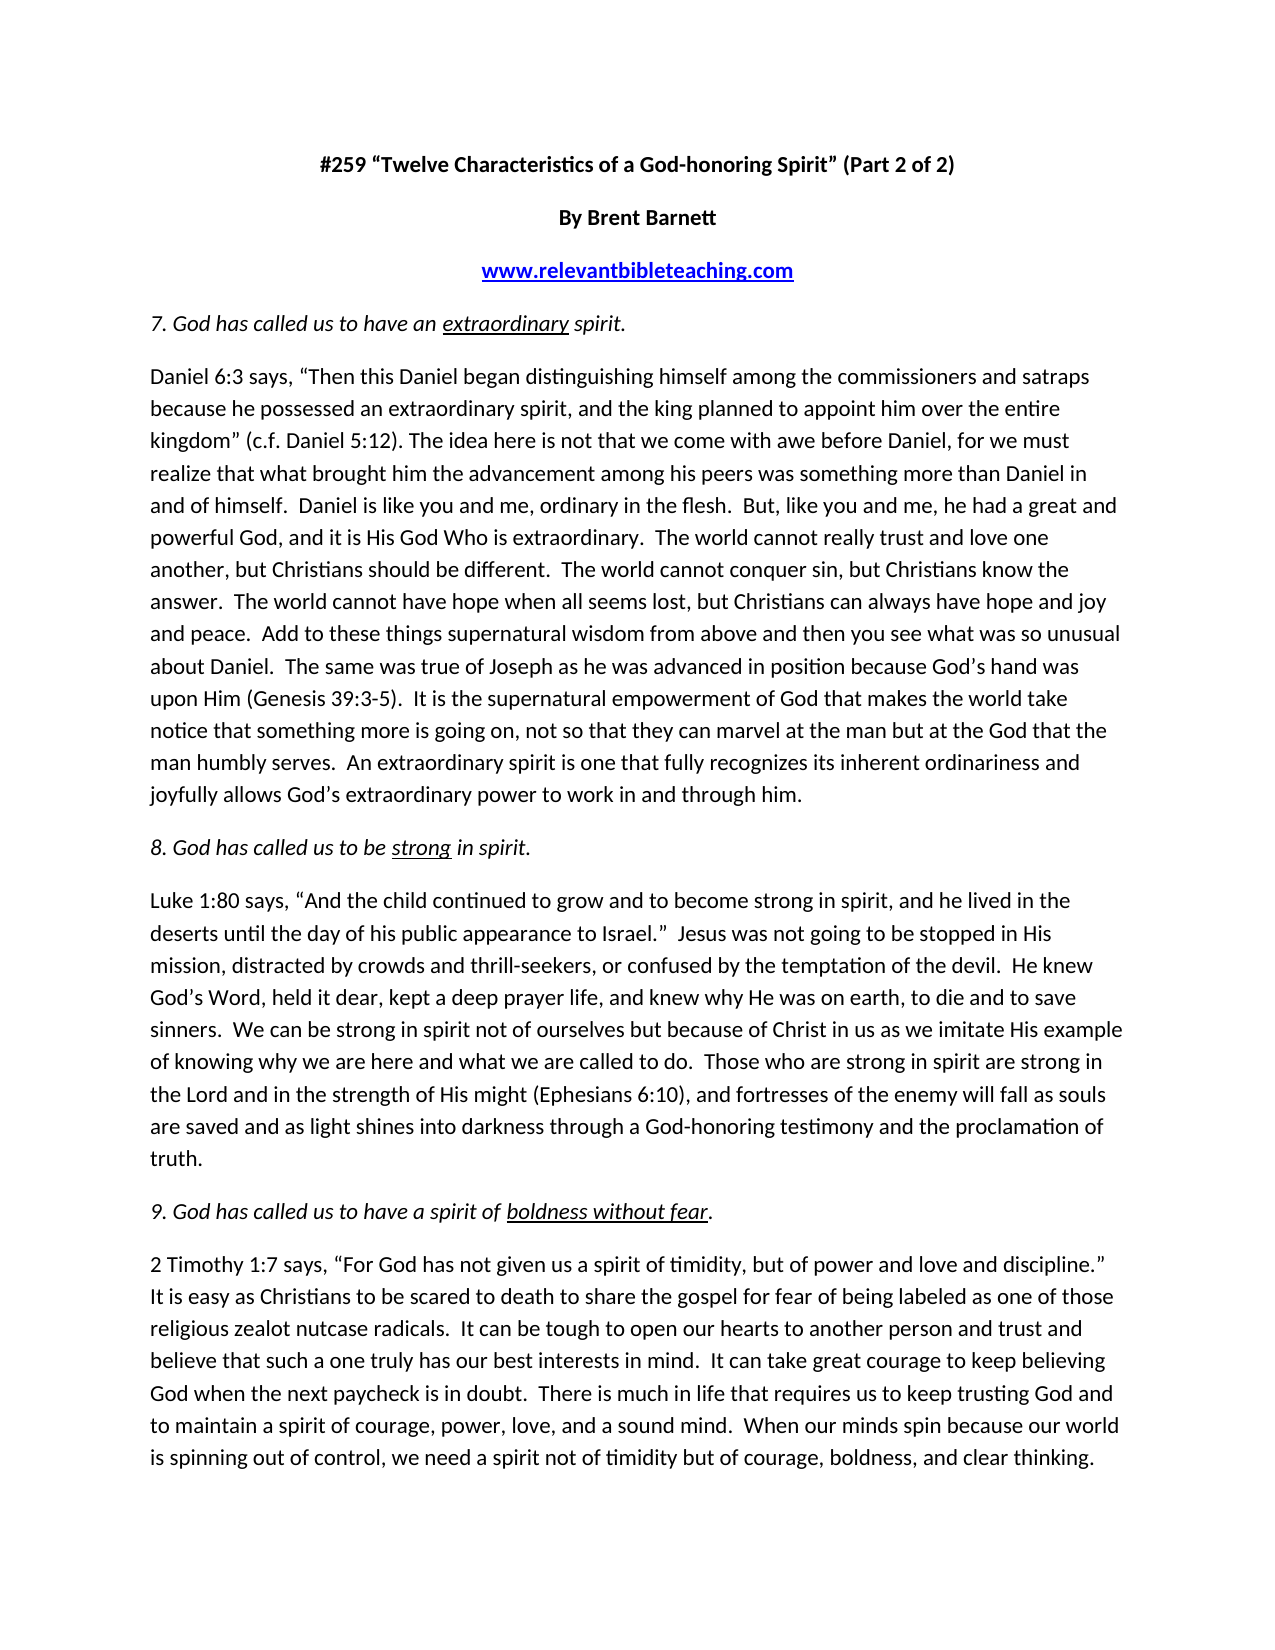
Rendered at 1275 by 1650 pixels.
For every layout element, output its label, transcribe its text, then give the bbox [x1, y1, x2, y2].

text www.relevantbibleteaching.com [150, 256, 1125, 284]
text Luke 1:80 says, “And the child continued to grow and to become strong in spirit, and he lived in the deserts until the day of his public appearance to Israel.” Jesus was not going to be stopped in His mission, distracted by crowds and thrill-seekers, or confused by the temptation of the devil. He knew God’s Word, held it dear, kept a deep prayer life, and knew why He was on earth, to die and to save sinners. We can be strong in spirit not of ourselves but because of Christ in us as we imitate His example of knowing why we are here and what we are called to do. Those who are strong in spirit are strong in the Lord and in the strength of His might (Ephesians 6:10), and fortresses of the enemy will fall as souls are saved and as light shines into darkness through a God-honoring testimony and the proclamation of truth. [150, 887, 1125, 1172]
text 7. God has called us to have an extraordinary spirit. [150, 309, 1125, 337]
text Daniel 6:3 says, “Then this Daniel began distinguishing himself among the commissioners and satraps because he possessed an extraordinary spirit, and the king planned to appoint him over the entire kingdom” (c.f. Daniel 5:12). The idea here is not that we come with awe before Daniel, for we must realize that what brought him the advancement among his peers was something more than Daniel in and of himself. Daniel is like you and me, ordinary in the flesh. But, like you and me, he had a great and powerful God, and it is His God Who is extraordinary. The world cannot really trust and love one another, but Christians should be different. The world cannot conquer sin, but Christians know the answer. The world cannot have hope when all seems lost, but Christians can always have hope and joy and peace. Add to these things supernatural wisdom from above and then you see what was so unusual about Daniel. The same was true of Joseph as he was advanced in position because God’s hand was upon Him (Genesis 39:3-5). It is the supernatural empowerment of God that makes the world take notice that something more is going on, not so that they can marvel at the man but at the God that the man humbly serves. An extraordinary spirit is one that fully recognizes its inherent ordinariness and joyfully allows God’s extraordinary power to work in and through him. [150, 362, 1125, 808]
text 8. God has called us to be strong in spirit. [150, 833, 1125, 862]
text #259 “Twelve Characteristics of a God-honoring Spirit” (Part 2 of 2) [150, 150, 1125, 178]
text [150, 1250, 1125, 1471]
text 9. God has called us to have a spirit of boldness without fear. [150, 1197, 1125, 1225]
text By Brent Barnett [150, 203, 1125, 231]
